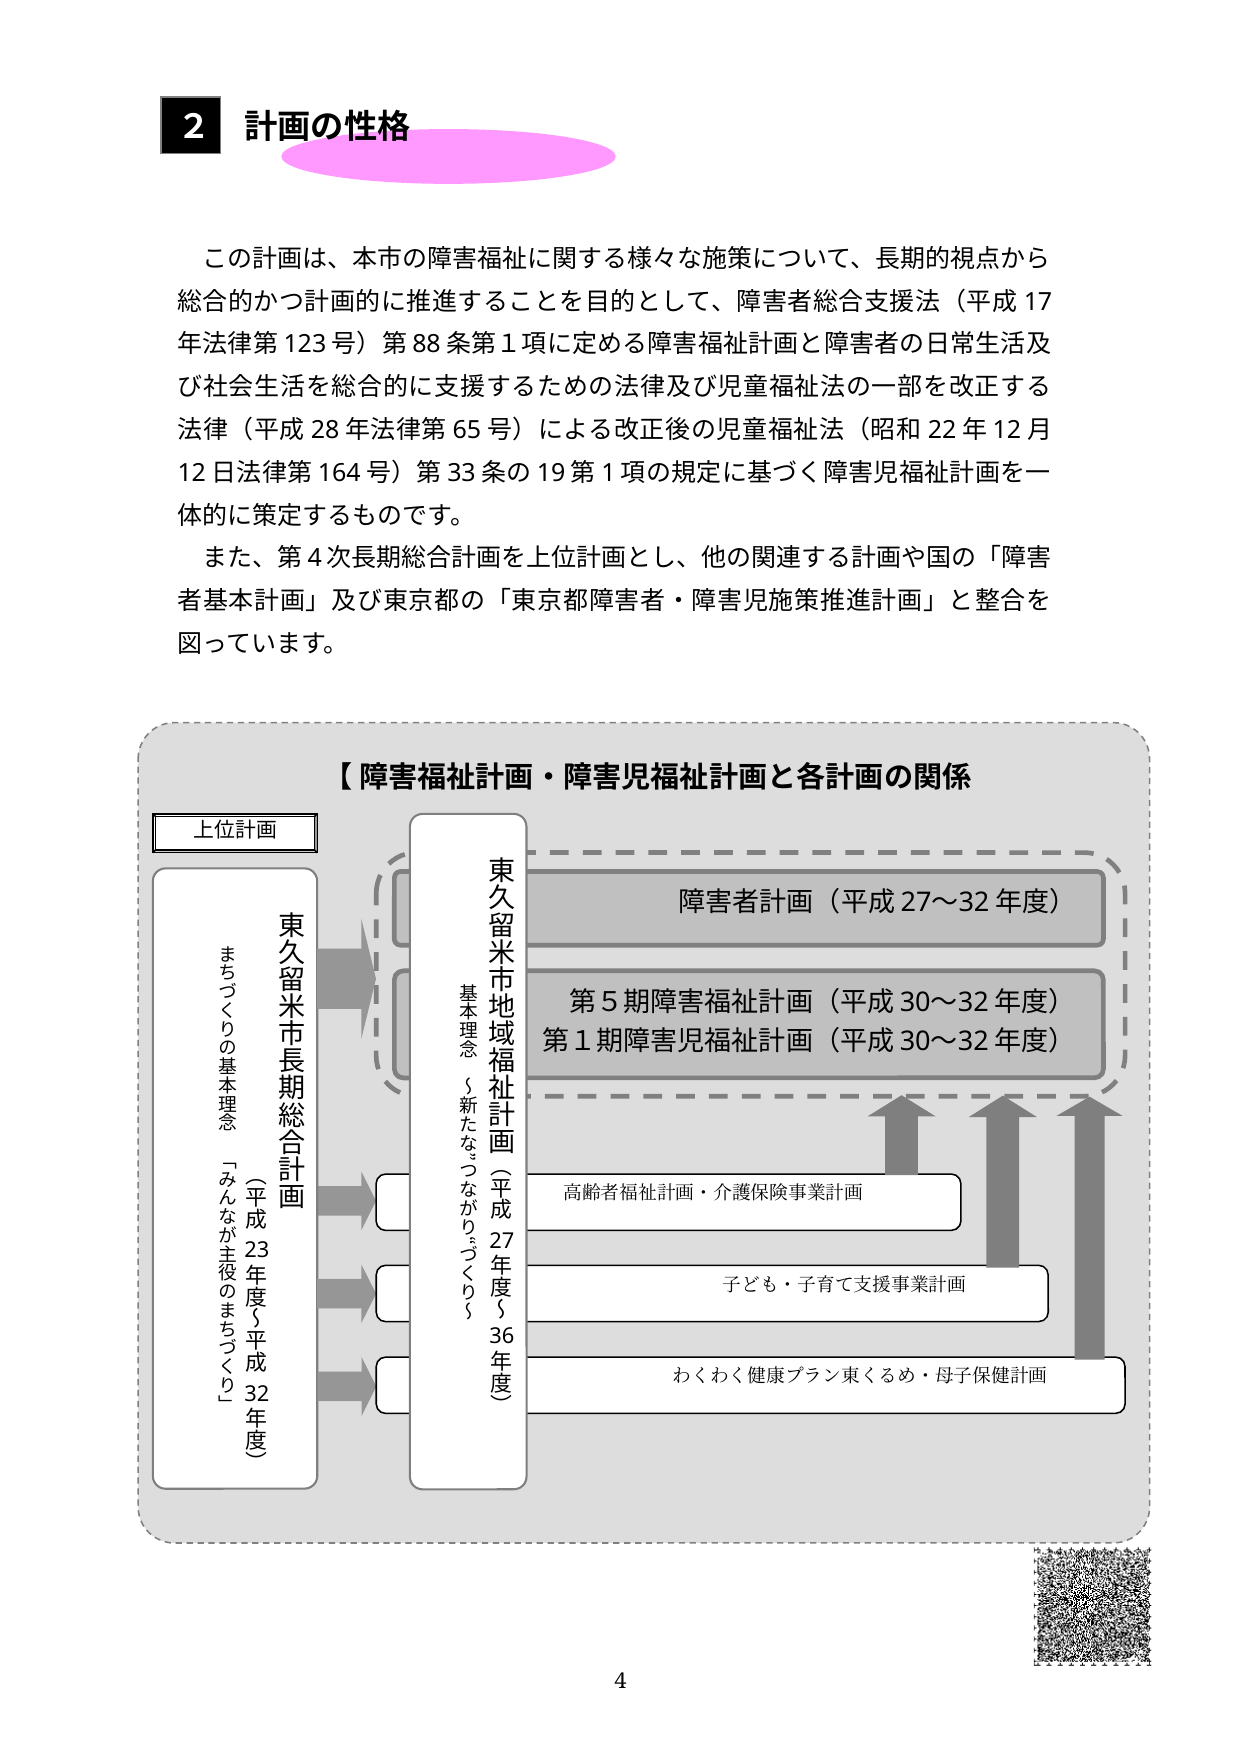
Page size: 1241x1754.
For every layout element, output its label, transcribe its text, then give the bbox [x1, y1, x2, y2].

picture [1033, 1547, 1152, 1666]
subtitle ２ 計画の性格 [177, 97, 1063, 149]
text また、第4次長期総合計画を上位計画とし、他の関連する計画や国の「障害者基本計画」及び東京都の「東京都障害者・障害児施策推進計画」と整合を図っています。 [177, 535, 1052, 663]
text この計画は、本市の障害福祉に関する様々な施策について、長期的視点から総合的かつ計画的に推進することを目的として、障害者総合支援法（平成17年法律第123号）第88条第１項に定める障害福祉計画と障害者の日常生活及び社会生活を総合的に支援するための法律及び児童福祉法の一部を改正する法律（平成28年法律第65号）による改正後の児童福祉法（昭和22年12月12日法律第164号）第33条の19第1項の規定に基づく障害児福祉計画を一体的に策定するものです。 [177, 235, 1052, 535]
